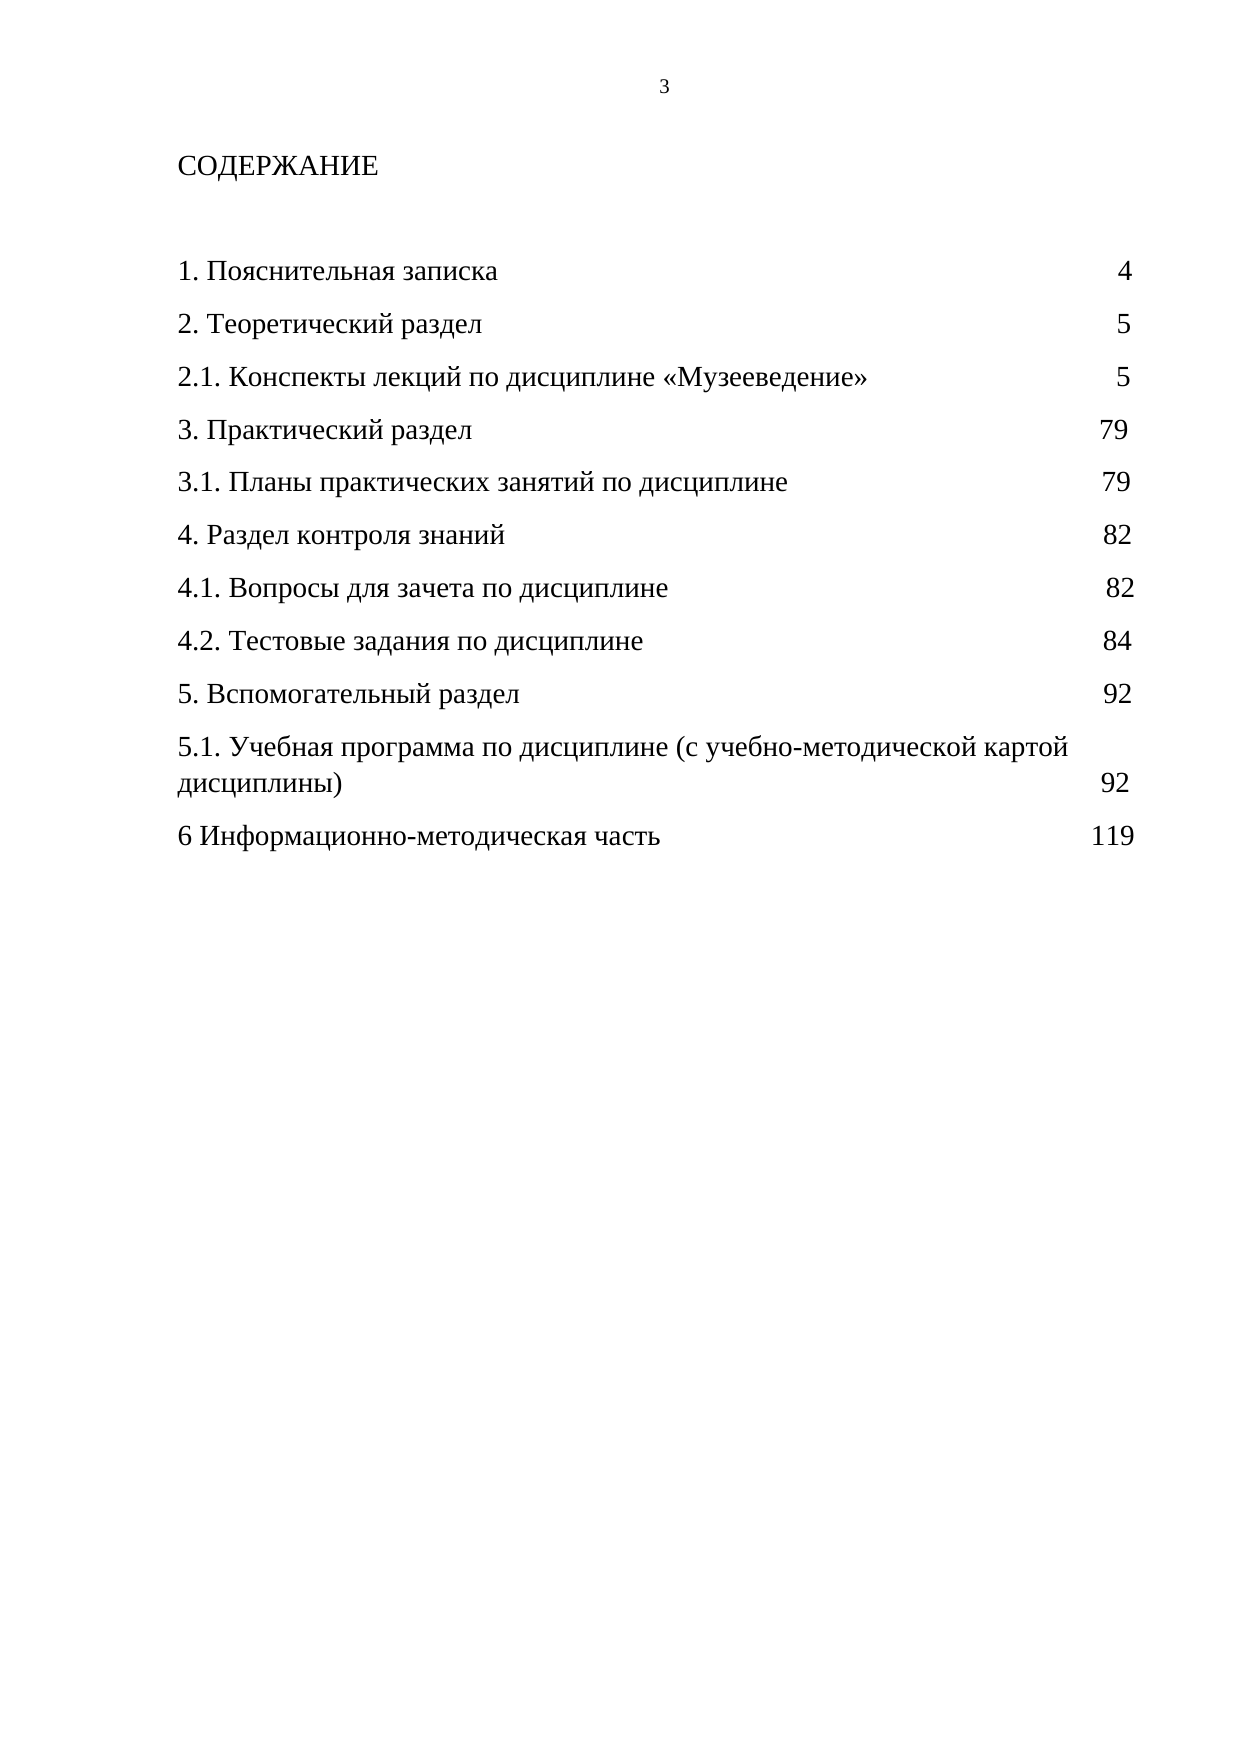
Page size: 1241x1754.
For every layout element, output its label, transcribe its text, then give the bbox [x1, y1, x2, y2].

text 2. Теоретический раздел 5 [177, 306, 1152, 340]
text 5.1. Учебная программа по дисциплине (с учебно-методической картой дисциплины) 92 [177, 729, 1152, 798]
text 1. Пояснительная записка 4 [177, 253, 1152, 287]
text 6 Информационно-методическая часть 119 [177, 818, 1152, 851]
text 4.2. Тестовые задания по дисциплине 84 [177, 623, 1152, 657]
text 5. Вспомогательный раздел 92 [177, 676, 1152, 709]
text СОДЕРЖАНИЕ [177, 148, 1152, 181]
text 2.1. Конспекты лекций по дисциплине «Музееведение» 5 [177, 359, 1152, 392]
text 4. Раздел контроля знаний 82 [177, 517, 1152, 551]
text 4.1. Вопросы для зачета по дисциплине 82 [177, 570, 1152, 604]
text 3. Практический раздел 79 [177, 412, 1152, 445]
text 3.1. Планы практических занятий по дисциплине 79 [177, 464, 1152, 498]
